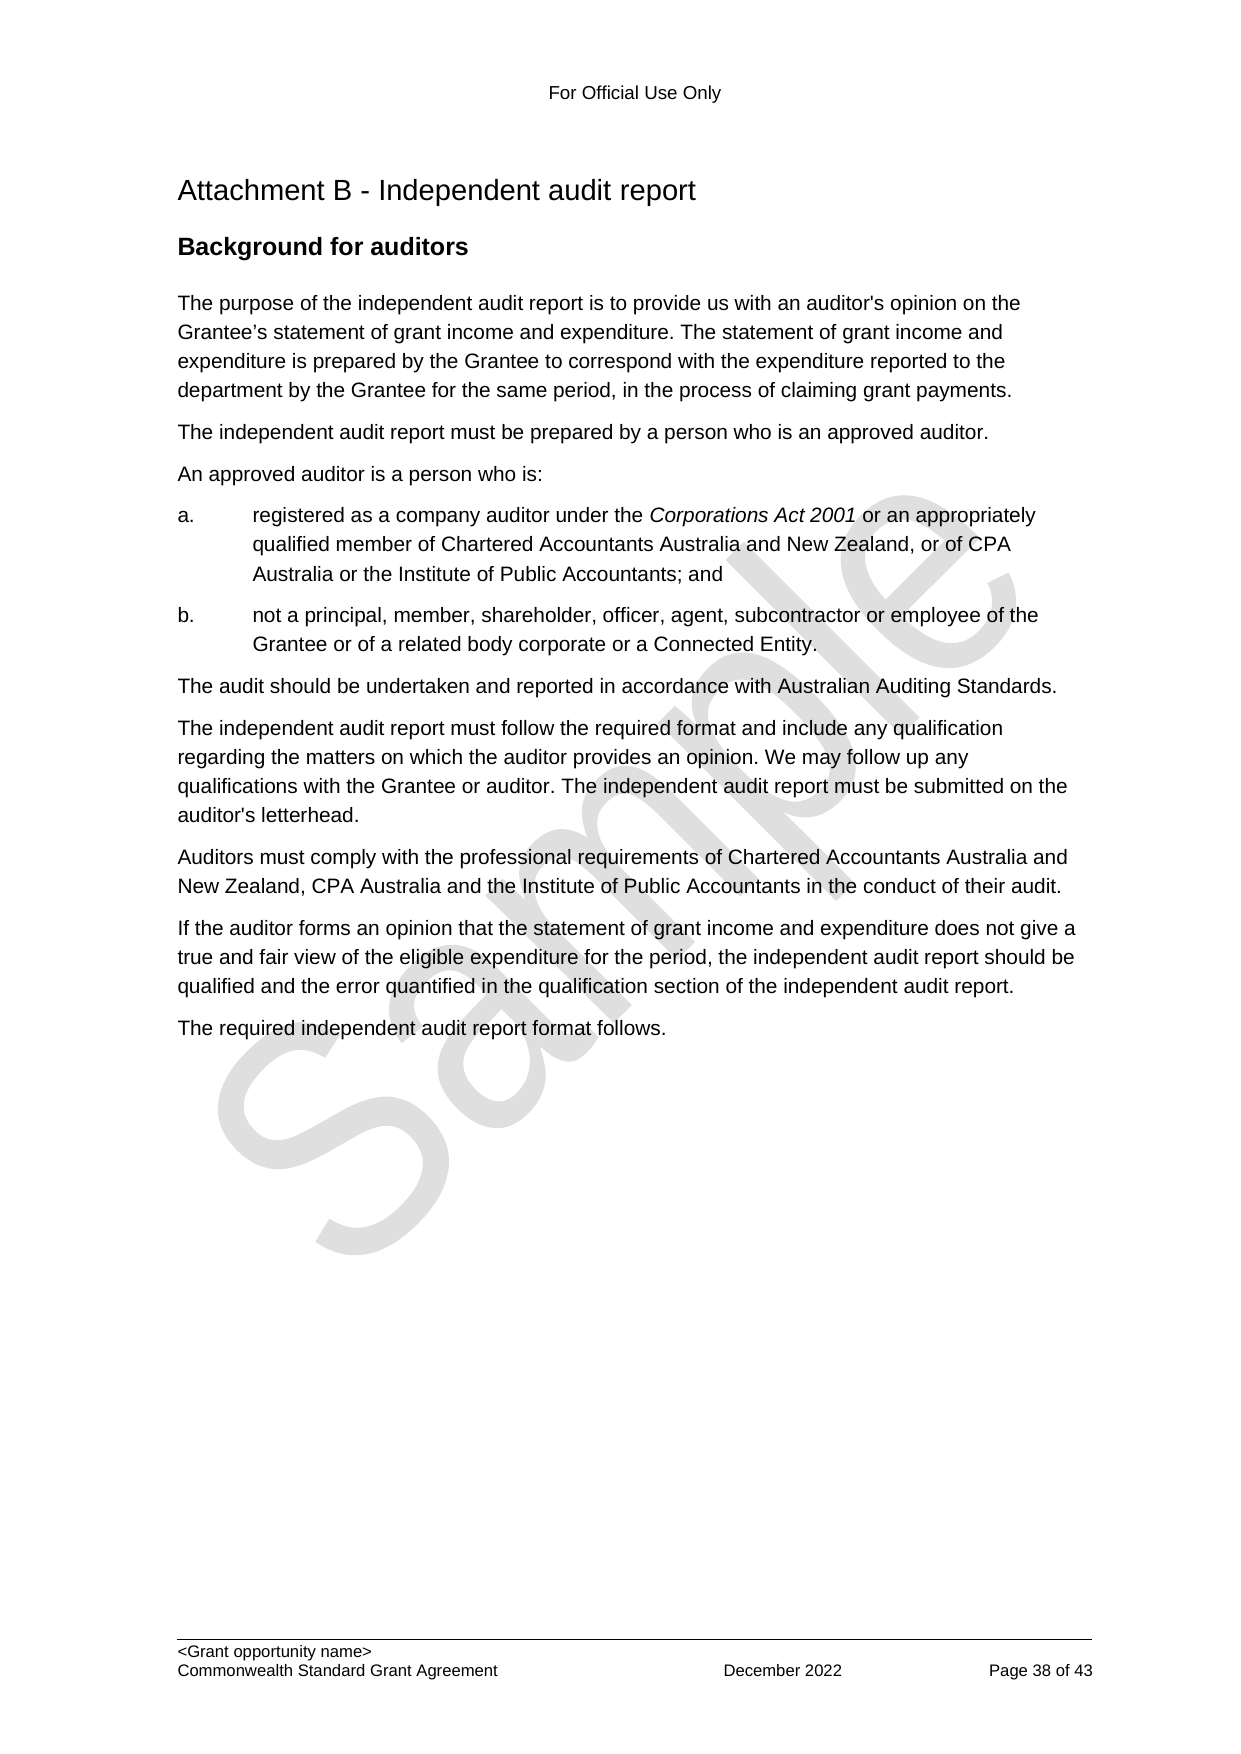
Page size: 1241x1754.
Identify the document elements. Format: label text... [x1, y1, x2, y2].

list registered as a company auditor under the Corporations Act 2001 or an appropriately qualified member of Chartered Accountants Australia and New Zealand, or of CPA Australia or the Institute of Public Accountants; and [177, 498, 1092, 585]
text The audit should be undertaken and reported in accordance with Australian Auditing Standards. [177, 669, 1092, 698]
text An approved auditor is a person who is: [177, 456, 1092, 485]
text If the auditor forms an opinion that the statement of grant income and expenditure does not give a true and fair view of the eligible expenditure for the period, the independent audit report should be qualified and the error quantified in the qualification section of the independent audit report. [177, 910, 1092, 998]
list not a principal, member, shareholder, officer, agent, subcontractor or employee of the Grantee or of a related body corporate or a Connected Entity. [177, 598, 1092, 656]
subtitle Background for auditors [177, 231, 1092, 260]
text The independent audit report must follow the required format and include any qualification regarding the matters on which the auditor provides an opinion. We may follow up any qualifications with the Grantee or auditor. The independent audit report must be submitted on the auditor's letterhead. [177, 710, 1092, 827]
text Auditors must comply with the professional requirements of Chartered Accountants Australia and New Zealand, CPA Australia and the Institute of Public Accountants in the conduct of their audit. [177, 839, 1092, 898]
text The independent audit report must be prepared by a person who is an approved auditor. [177, 414, 1092, 444]
subtitle Attachment B - Independent audit report [177, 173, 1092, 206]
text The required independent audit report format follows. [177, 1010, 1092, 1039]
text The purpose of the independent audit report is to provide us with an auditor's opinion on the Grantee’s statement of grant income and expenditure. The statement of grant income and expenditure is prepared by the Grantee to correspond with the expenditure reported to the department by the Grantee for the same period, in the process of claiming grant payments. [177, 285, 1092, 402]
